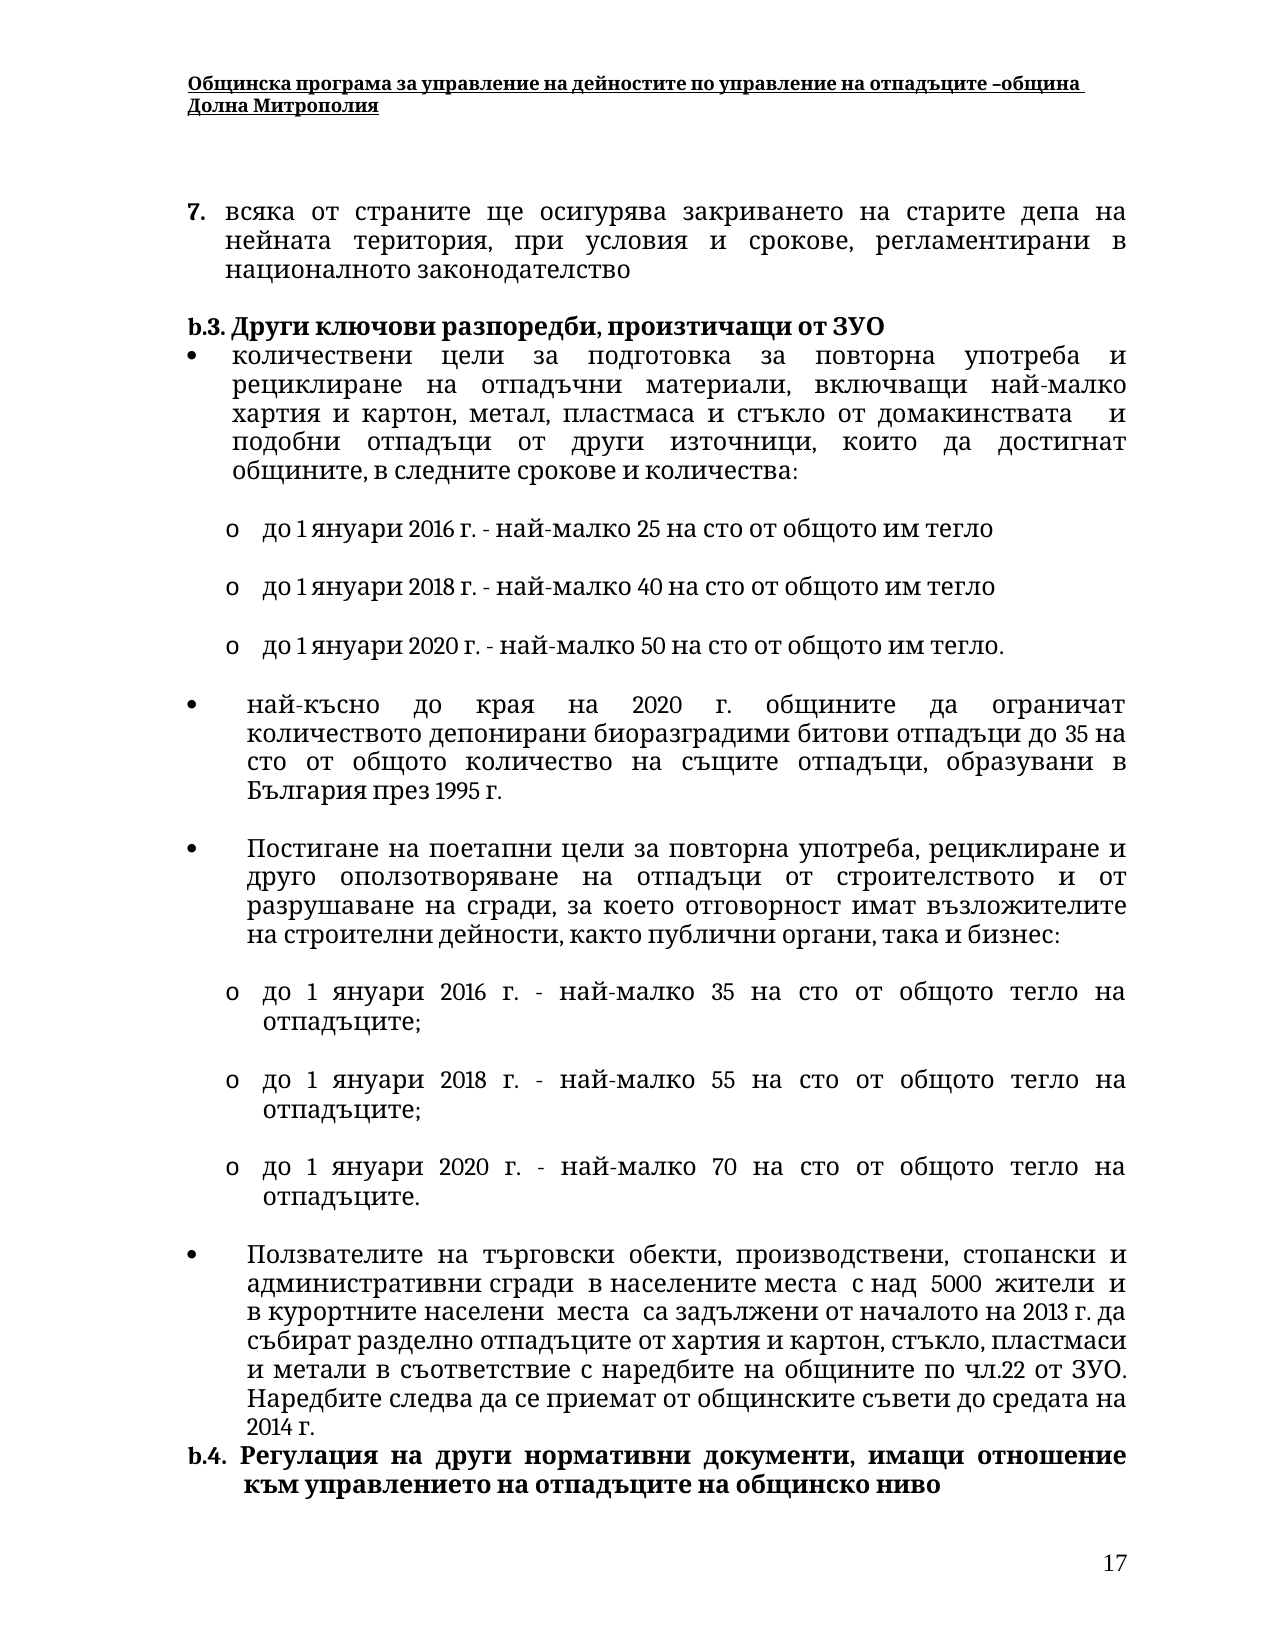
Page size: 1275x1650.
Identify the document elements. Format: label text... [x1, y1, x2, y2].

list Постигане на поетапни цели за повторна употреба, рециклиране и друго оползотворяване на отпадъци от строителството и от разрушаване на сгради, за което отговорност имат възложителите на строителни дейности, както публични органи, така и бизнес: [187, 834, 1127, 949]
list най-късно до края на 2020 г. общините да ограничат количеството депонирани биоразградими битови отпадъци до 35 на сто от общото количество на същите отпадъци, образувани в България през 1995 г. [187, 691, 1127, 806]
list до 1 януари 2016 г. - най-малко 35 на сто от общото тегло на отпадъците; [225, 978, 1127, 1037]
text b.4. Регулация на други нормативни документи, имащи отношение към управлението на отпадъците на общинско ниво [187, 1442, 1127, 1499]
list до 1 януари 2020 г. - най-малко 50 на сто от общото им тегло. [225, 632, 1127, 662]
list до 1 януари 2018 г. - най-малко 40 на сто от общото им тегло [225, 573, 1127, 603]
list Ползвателите на търговски обекти, производствени, стопански и административни сгради в населените места с над 5000 жители и в курортните населени места са задължени от началото на 2013 г. да събират разделно отпадъците от хартия и картон, стъкло, пластмаси и метали в съответствие с наредбите на общините по чл.22 от ЗУО. Наредбите следва да се приемат от общинските съвети до средата на 2014 г. [187, 1241, 1127, 1442]
list до 1 януари 2016 г. - най-малко 25 на сто от общото им тегло [225, 514, 1127, 544]
list до 1 януари 2020 г. - най-малко 70 на сто от общото тегло на отпадъците. [225, 1153, 1127, 1212]
list количествени цели за подготовка за повторна употреба и рециклиране на отпадъчни материали, включващи най-малко хартия и картон, метал, пластмаса и стъкло от домакинствата и подобни отпадъци от други източници, които да достигнат общините, в следните срокове и количества: [187, 342, 1127, 486]
text b.3. Други ключови разпоредби, произтичащи от ЗУО [187, 313, 1127, 342]
list всяка от страните ще осигурява закриването на старите депа на нейната територия, при условия и срокове, регламентирани в националното законодателство [187, 198, 1127, 284]
list до 1 януари 2018 г. - най-малко 55 на сто от общото тегло на отпадъците; [225, 1066, 1127, 1124]
